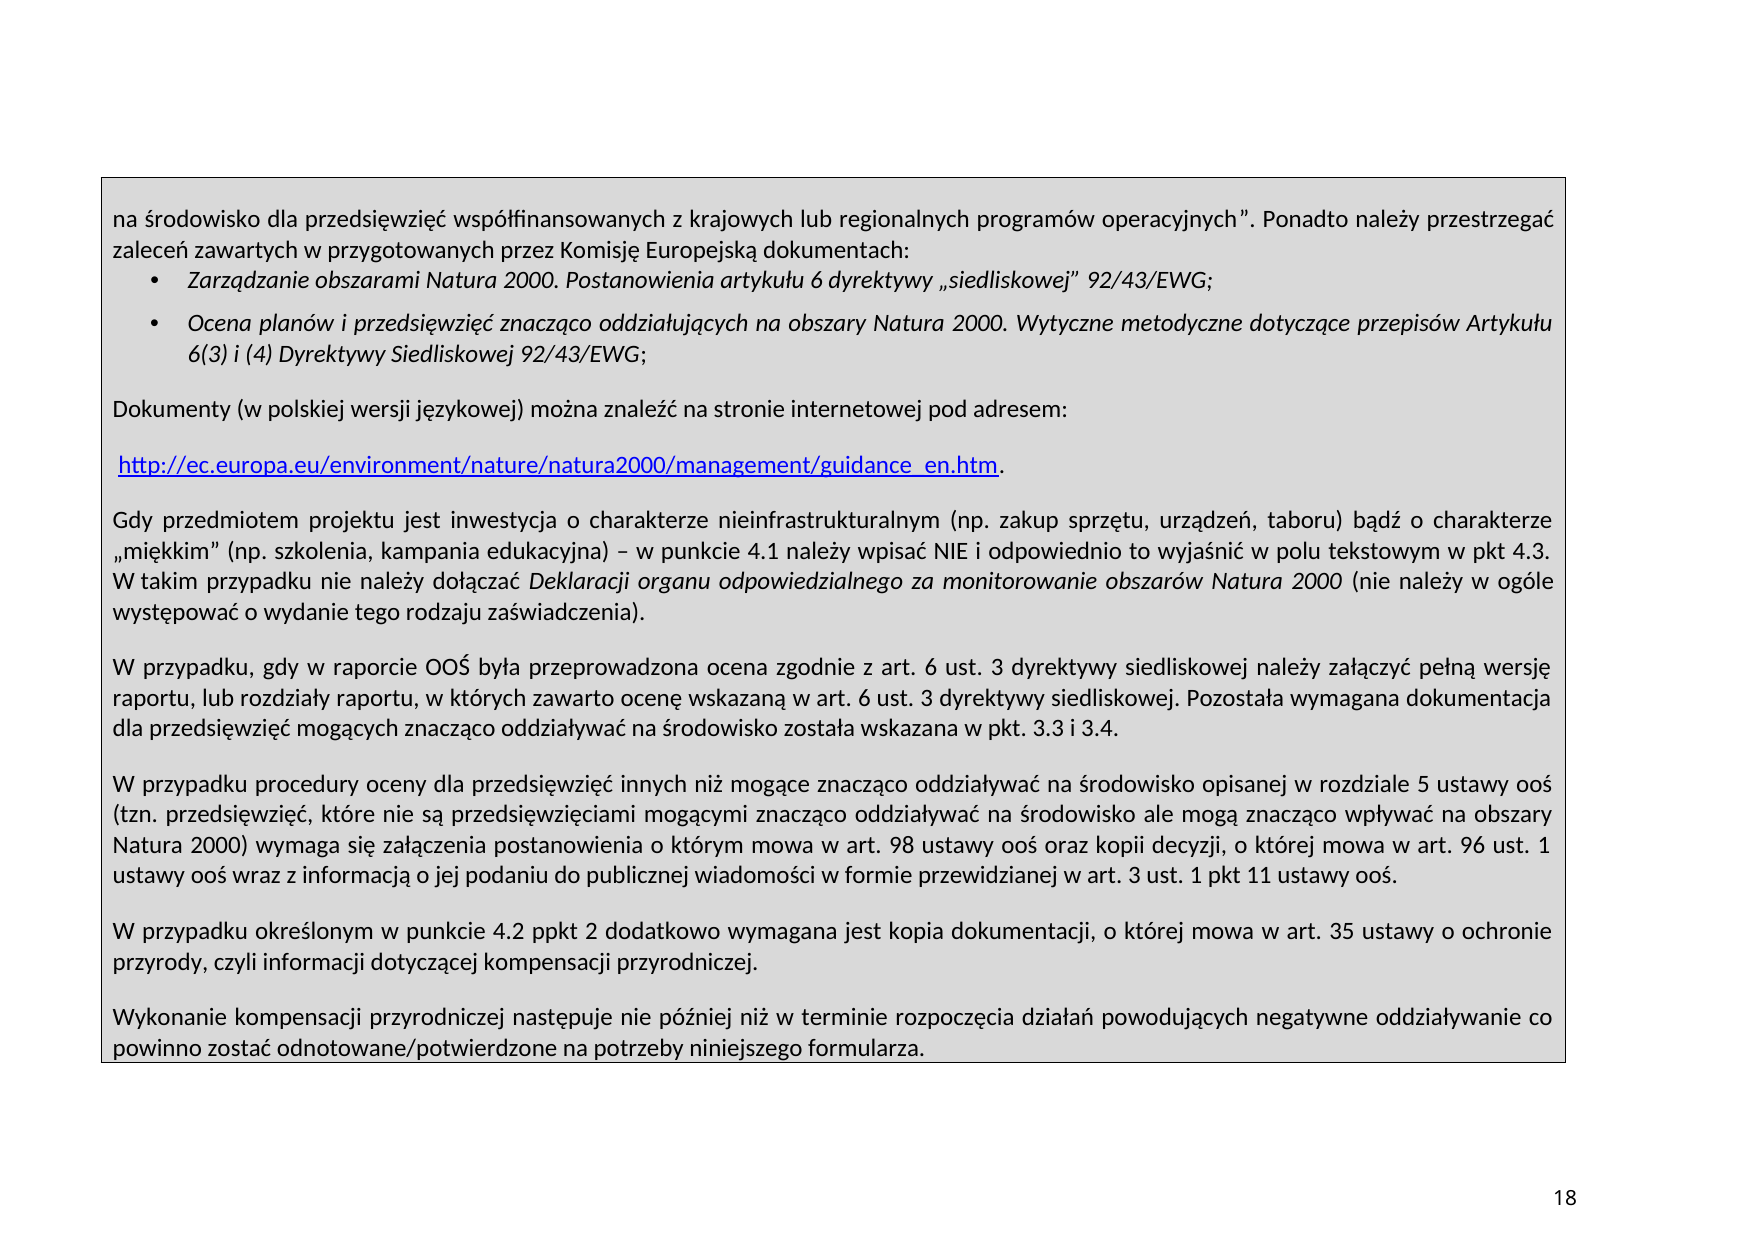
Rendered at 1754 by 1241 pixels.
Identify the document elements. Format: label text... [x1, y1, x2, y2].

table_header Instrukcja: Punkt 4. dotyczy obszarów, które już zostały objęte siecią Natura 2000 oraz tych, które mają zostać objęte tą siecią. Należy podkreślić, że oddziaływanie na ww. obszary może mieć projekt realizowany nie tylko w obrębie tego obszaru, ale również poza nim. Wnioskodawca zaznacza odpowiedź „NIE”, tylko jeżeli nie istniało lub nie istnieje, prawdopodobieństwo, że projekt może znacząco oddziaływać na obszary Natura 2000 i nie uznano w związku z tym za konieczne przeprowadzenie oceny oddziaływania na obszary Natura 2000. Tylko w takiej sytuacji wnioskodawca ma obowiązek dołączenia deklaracji organu odpowiedzialnego za monitorowanie obszarów Natura 2000. Szczegółowe zalecenia w tym zakresie zawarte są w „Wytycznych w zakresie dokumentowania postępowania w sprawie oceny oddziaływania na środowisko dla przedsięwzięć współfinansowanych z krajowych lub regionalnych programów operacyjnych”. Ponadto należy przestrzegać zaleceń zawartych w przygotowanych przez Komisję Europejską dokumentach: Zarządzanie obszarami Natura 2000. Postanowienia artykułu 6 dyrektywy „siedliskowej” 92/43/EWG; Ocena planów i przedsięwzięć znacząco oddziałujących na obszary Natura 2000. Wytyczne metodyczne dotyczące przepisów Artykułu 6(3) i (4) Dyrektywy Siedliskowej 92/43/EWG; Dokumenty (w polskiej wersji językowej) można znaleźć na stronie internetowej pod adresem: http://ec.europa.eu/environment/nature/natura2000/management/guidance_en.htm. Gdy przedmiotem projektu jest inwestycja o charakterze nieinfrastrukturalnym (np. zakup sprzętu, urządzeń, taboru) bądź o charakterze „miękkim” (np. szkolenia, kampania edukacyjna) – w punkcie 4.1 należy wpisać NIE i odpowiednio to wyjaśnić w polu tekstowym w pkt 4.3. W takim przypadku nie należy dołączać Deklaracji organu odpowiedzialnego za monitorowanie obszarów Natura 2000 (nie należy w ogóle występować o wydanie tego rodzaju zaświadczenia). W przypadku, gdy w raporcie OOŚ była przeprowadzona ocena zgodnie z art. 6 ust. 3 dyrektywy siedliskowej należy załączyć pełną wersję raportu, lub rozdziały raportu, w których zawarto ocenę wskazaną w art. 6 ust. 3 dyrektywy siedliskowej. Pozostała wymagana dokumentacja dla przedsięwzięć mogących znacząco oddziaływać na środowisko została wskazana w pkt. 3.3 i 3.4. W przypadku procedury oceny dla przedsięwzięć innych niż mogące znacząco oddziaływać na środowisko opisanej w rozdziale 5 ustawy ooś (tzn. przedsięwzięć, które nie są przedsięwzięciami mogącymi znacząco oddziaływać na środowisko ale mogą znacząco wpływać na obszary Natura 2000) wymaga się załączenia postanowienia o którym mowa w art. 98 ustawy ooś oraz kopii decyzji, o której mowa w art. 96 ust. 1 ustawy ooś wraz z informacją o jej podaniu do publicznej wiadomości w formie przewidzianej w art. 3 ust. 1 pkt 11 ustawy ooś. W przypadku określonym w punkcie 4.2 ppkt 2 dodatkowo wymagana jest kopia dokumentacji, o której mowa w art. 35 ustawy o ochronie przyrody, czyli informacji dotyczącej kompensacji przyrodniczej. Wykonanie kompensacji przyrodniczej następuje nie później niż w terminie rozpoczęcia działań powodujących negatywne oddziaływanie co powinno zostać odnotowane/potwierdzone na potrzeby niniejszego formularza. [102, 178, 1565, 1062]
